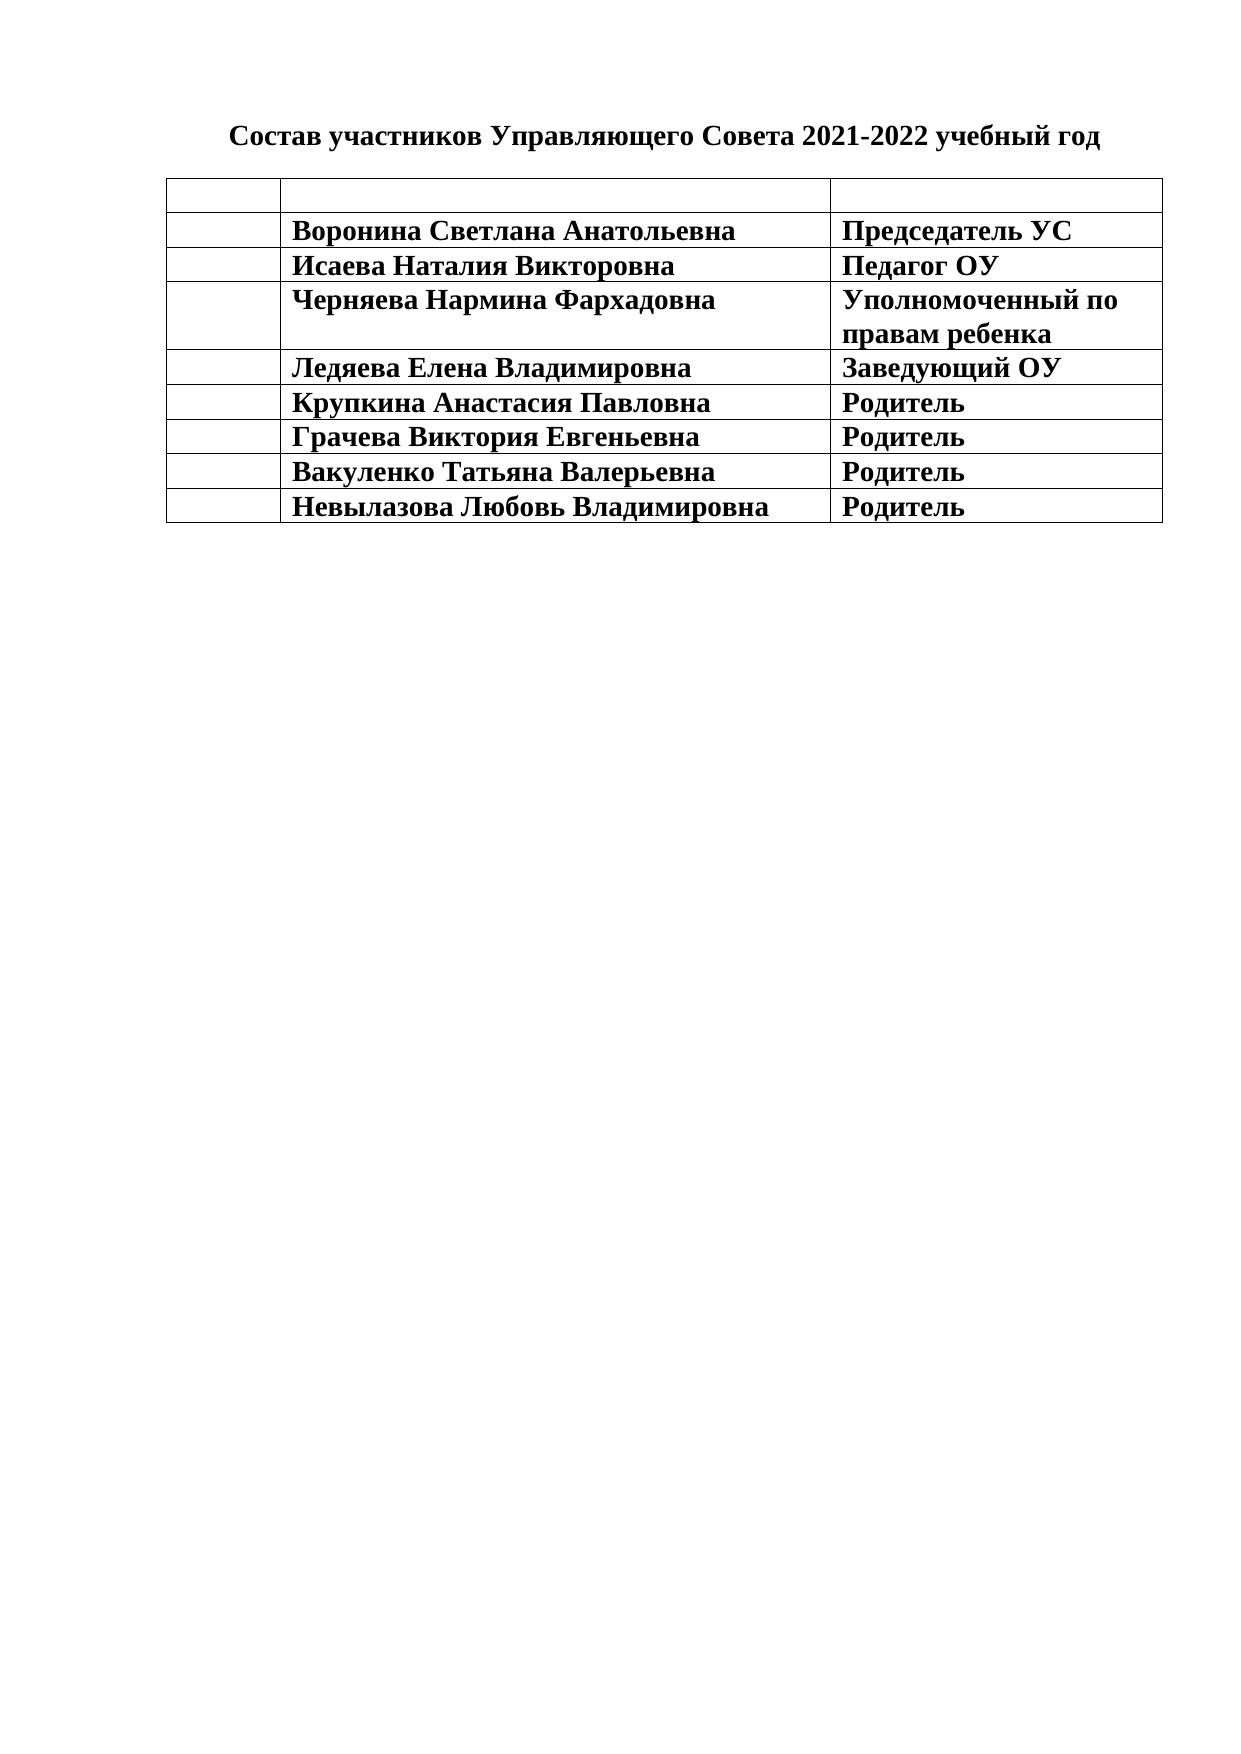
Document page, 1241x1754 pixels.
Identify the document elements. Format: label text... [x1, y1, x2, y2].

table_cell Педагог ОУ [831, 248, 1162, 281]
table_cell [167, 385, 280, 418]
table_header [281, 179, 830, 212]
table_cell Черняева Нармина Фархадовна [281, 282, 830, 349]
table_cell Родитель [831, 454, 1162, 488]
table_cell [167, 350, 280, 384]
table_cell Невылазова Любовь Владимировна [281, 489, 830, 522]
table_cell [167, 248, 280, 281]
table_cell Грачева Виктория Евгеньевна [281, 420, 830, 453]
table_cell Воронина Светлана Анатольевна [281, 213, 830, 247]
table_header [167, 179, 280, 212]
table_cell Председатель УС [831, 213, 1162, 247]
table_cell Уполномоченный по правам ребенка [831, 282, 1162, 349]
table_cell Родитель [831, 489, 1162, 522]
table_cell [167, 282, 280, 349]
table_cell Родитель [831, 420, 1162, 453]
table_cell Исаева Наталия Викторовна [281, 248, 830, 281]
table_cell [167, 454, 280, 488]
table_cell Родитель [831, 385, 1162, 418]
table_cell Крупкина Анастасия Павловна [281, 385, 830, 418]
table_cell [167, 213, 280, 247]
table_cell Заведующий ОУ [831, 350, 1162, 384]
text Состав участников Управляющего Совета 2021-2022 учебный год [177, 118, 1152, 152]
table_cell Ледяева Елена Владимировна [281, 350, 830, 384]
table_cell Вакуленко Татьяна Валерьевна [281, 454, 830, 488]
table_header [831, 179, 1162, 212]
table_cell [167, 420, 280, 453]
table_cell [167, 489, 280, 522]
